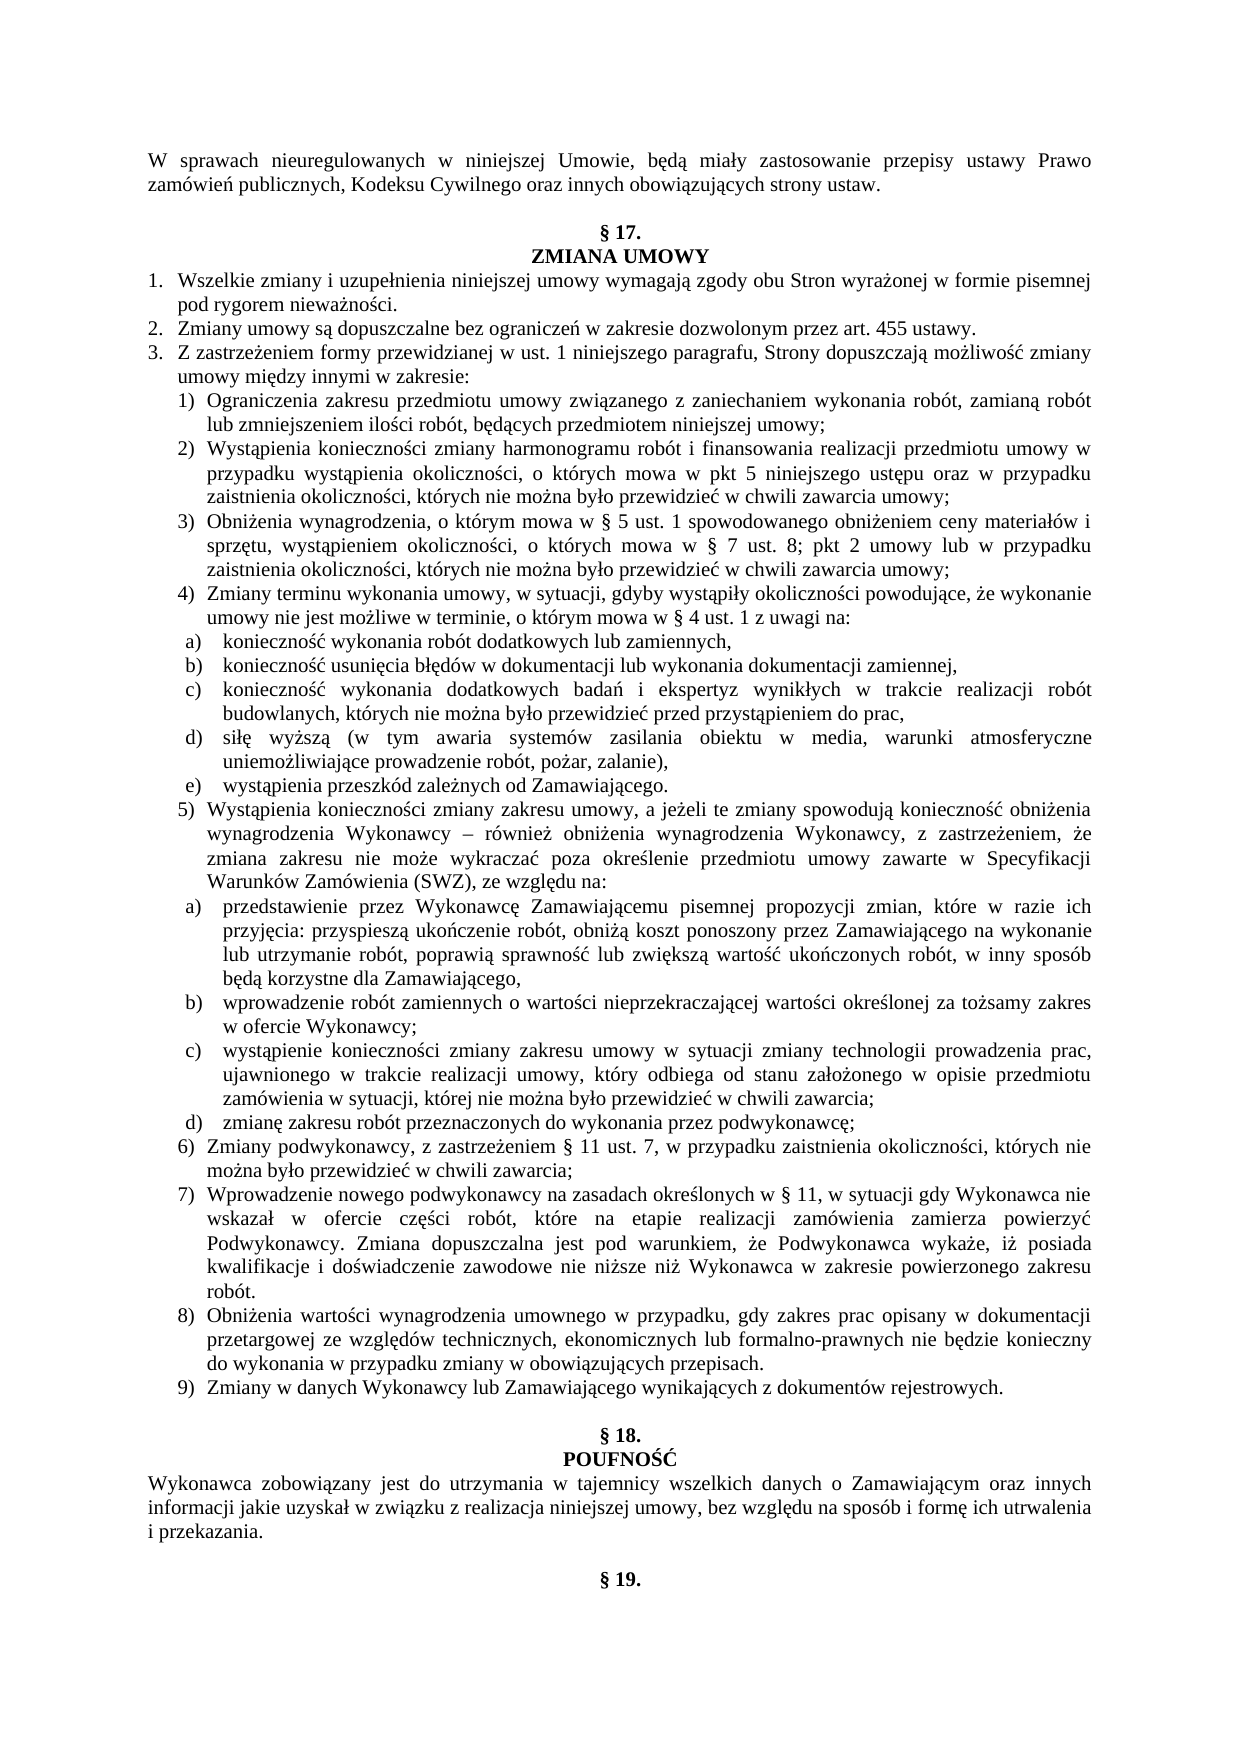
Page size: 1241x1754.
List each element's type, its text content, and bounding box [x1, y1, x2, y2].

list konieczność wykonania robót dodatkowych lub zamiennych, [185, 629, 1093, 653]
list siłę wyższą (w tym awaria systemów zasilania obiektu w media, warunki atmosferyczne uniemożliwiające prowadzenie robót, pożar, zalanie), [185, 725, 1093, 773]
text § 18. [148, 1423, 1093, 1447]
text Wykonawca zobowiązany jest do utrzymania w tajemnicy wszelkich danych o Zamawiającym oraz innych informacji jakie uzyskał w związku z realizacja niniejszej umowy, bez względu na sposób i formę ich utrwalenia i przekazania. [148, 1471, 1093, 1543]
list Wystąpienia konieczności zmiany harmonogramu robót i finansowania realizacji przedmiotu umowy w przypadku wystąpienia okoliczności, o których mowa w pkt 5 niniejszego ustępu oraz w przypadku zaistnienia okoliczności, których nie można było przewidzieć w chwili zawarcia umowy; [177, 436, 1093, 508]
list wystąpienie konieczności zmiany zakresu umowy w sytuacji zmiany technologii prowadzenia prac, ujawnionego w trakcie realizacji umowy, który odbiega od stanu założonego w opisie przedmiotu zamówienia w sytuacji, której nie można było przewidzieć w chwili zawarcia; [185, 1038, 1093, 1110]
list zmianę zakresu robót przeznaczonych do wykonania przez podwykonawcę; [185, 1110, 1093, 1134]
list Z zastrzeżeniem formy przewidzianej w ust. 1 niniejszego paragrafu, Strony dopuszczają możliwość zmiany umowy między innymi w zakresie: [148, 340, 1093, 388]
text § 17. [148, 220, 1093, 244]
text W sprawach nieuregulowanych w niniejszej Umowie, będą miały zastosowanie przepisy ustawy Prawo zamówień publicznych, Kodeksu Cywilnego oraz innych obowiązujących strony ustaw. [148, 148, 1093, 196]
list Zmiany w danych Wykonawcy lub Zamawiającego wynikających z dokumentów rejestrowych. [177, 1375, 1093, 1399]
list Wystąpienia konieczności zmiany zakresu umowy, a jeżeli te zmiany spowodują konieczność obniżenia wynagrodzenia Wykonawcy – również obniżenia wynagrodzenia Wykonawcy, z zastrzeżeniem, że zmiana zakresu nie może wykraczać poza określenie przedmiotu umowy zawarte w Specyfikacji Warunków Zamówienia (SWZ), ze względu na: [177, 797, 1093, 893]
list konieczność wykonania dodatkowych badań i ekspertyz wynikłych w trakcie realizacji robót budowlanych, których nie można było przewidzieć przed przystąpieniem do prac, [185, 677, 1093, 725]
list konieczność usunięcia błędów w dokumentacji lub wykonania dokumentacji zamiennej, [185, 653, 1093, 677]
list wprowadzenie robót zamiennych o wartości nieprzekraczającej wartości określonej za tożsamy zakres w ofercie Wykonawcy; [185, 990, 1093, 1038]
list Wprowadzenie nowego podwykonawcy na zasadach określonych w § 11, w sytuacji gdy Wykonawca nie wskazał w ofercie części robót, które na etapie realizacji zamówienia zamierza powierzyć Podwykonawcy. Zmiana dopuszczalna jest pod warunkiem, że Podwykonawca wykaże, iż posiada kwalifikacje i doświadczenie zawodowe nie niższe niż Wykonawca w zakresie powierzonego zakresu robót. [177, 1182, 1093, 1303]
list przedstawienie przez Wykonawcę Zamawiającemu pisemnej propozycji zmian, które w razie ich przyjęcia: przyspieszą ukończenie robót, obniżą koszt ponoszony przez Zamawiającego na wykonanie lub utrzymanie robót, poprawią sprawność lub zwiększą wartość ukończonych robót, w inny sposób będą korzystne dla Zamawiającego, [185, 893, 1093, 990]
list Zmiany terminu wykonania umowy, w sytuacji, gdyby wystąpiły okoliczności powodujące, że wykonanie umowy nie jest możliwe w terminie, o którym mowa w § 4 ust. 1 z uwagi na: [177, 581, 1093, 629]
list Zmiany podwykonawcy, z zastrzeżeniem § 11 ust. 7, w przypadku zaistnienia okoliczności, których nie można było przewidzieć w chwili zawarcia; [177, 1134, 1093, 1182]
list Ograniczenia zakresu przedmiotu umowy związanego z zaniechaniem wykonania robót, zamianą robót lub zmniejszeniem ilości robót, będących przedmiotem niniejszej umowy; [177, 388, 1093, 436]
text POUFNOŚĆ [148, 1447, 1093, 1471]
list Obniżenia wynagrodzenia, o którym mowa w § 5 ust. 1 spowodowanego obniżeniem ceny materiałów i sprzętu, wystąpieniem okoliczności, o których mowa w § 7 ust. 8; pkt 2 umowy lub w przypadku zaistnienia okoliczności, których nie można było przewidzieć w chwili zawarcia umowy; [177, 508, 1093, 581]
text § 19. [148, 1567, 1093, 1591]
list Zmiany umowy są dopuszczalne bez ograniczeń w zakresie dozwolonym przez art. 455 ustawy. [148, 316, 1093, 340]
list Obniżenia wartości wynagrodzenia umownego w przypadku, gdy zakres prac opisany w dokumentacji przetargowej ze względów technicznych, ekonomicznych lub formalno-prawnych nie będzie konieczny do wykonania w przypadku zmiany w obowiązujących przepisach. [177, 1303, 1093, 1375]
list wystąpienia przeszkód zależnych od Zamawiającego. [185, 773, 1093, 797]
list Wszelkie zmiany i uzupełnienia niniejszej umowy wymagają zgody obu Stron wyrażonej w formie pisemnej pod rygorem nieważności. [148, 268, 1093, 316]
text ZMIANA UMOWY [148, 244, 1093, 268]
